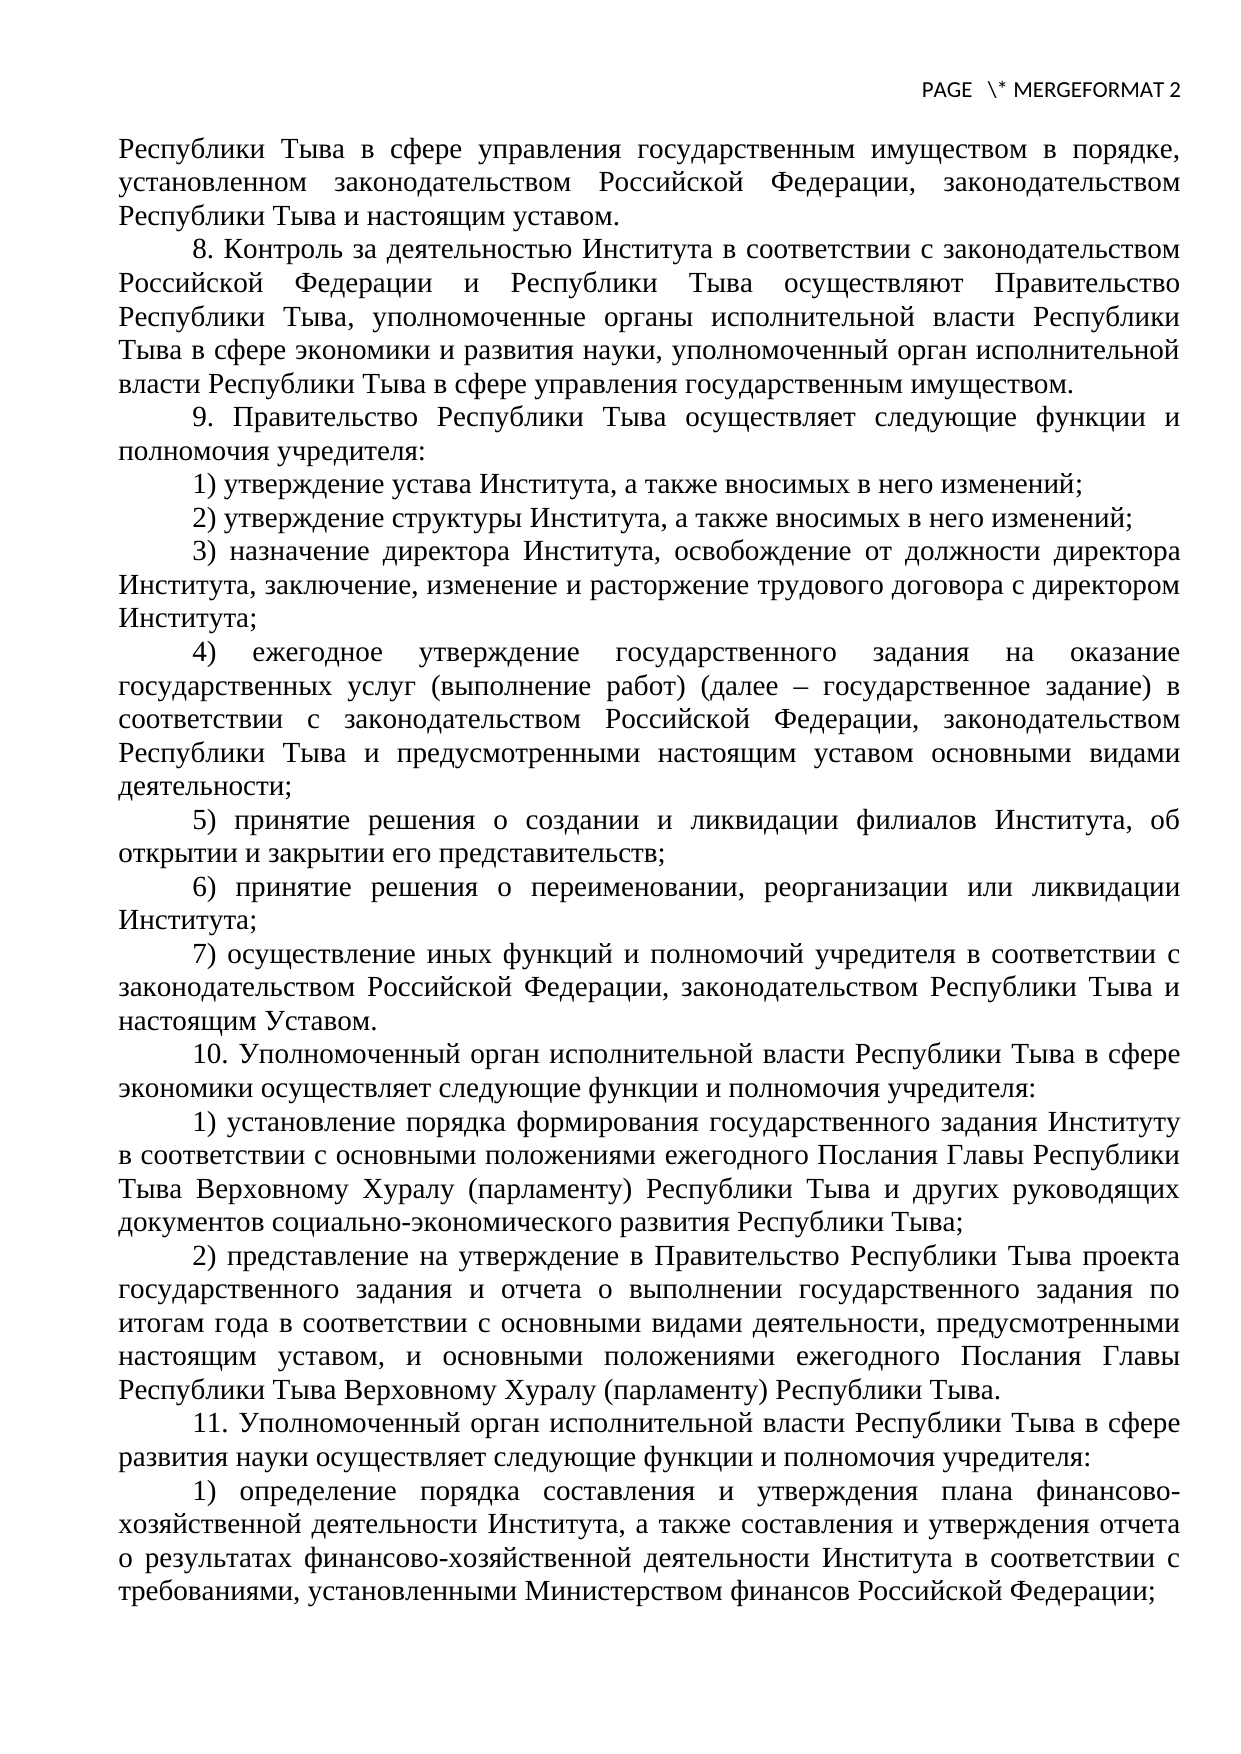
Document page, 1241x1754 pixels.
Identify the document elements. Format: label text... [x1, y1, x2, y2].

text 2) представление на утверждение в Правительство Республики Тыва проекта государственного задания и отчета о выполнении государственного задания по итогам года в соответствии с основными видами деятельности, предусмотренными настоящим уставом, и основными положениями ежегодного Послания Главы Республики Тыва Верховному Хуралу (парламенту) Республики Тыва. [118, 1238, 1181, 1406]
text 1) установление порядка формирования государственного задания Институту в соответствии с основными положениями ежегодного Послания Главы Республики Тыва Верховному Хуралу (парламенту) Республики Тыва и других руководящих документов социально-экономического развития Республики Тыва; [118, 1104, 1181, 1238]
text 4) ежегодное утверждение государственного задания на оказание государственных услуг (выполнение работ) (далее – государственное задание) в соответствии с законодательством Российской Федерации, законодательством Республики Тыва и предусмотренными настоящим уставом основными видами деятельности; [118, 634, 1181, 802]
text 5) принятие решения о создании и ликвидации филиалов Института, об открытии и закрытии его представительств; [118, 802, 1181, 869]
text 7) осуществление иных функций и полномочий учредителя в соответствии с законодательством Российской Федерации, законодательством Республики Тыва и настоящим Уставом. [118, 936, 1181, 1037]
text 9. Правительство Республики Тыва осуществляет следующие функции и полномочия учредителя: [118, 399, 1181, 466]
text 2) утверждение структуры Института, а также вносимых в него изменений; [118, 500, 1181, 533]
text 3) назначение директора Института, освобождение от должности директора Института, заключение, изменение и расторжение трудового договора с директором Института; [118, 533, 1181, 634]
text 10. Уполномоченный орган исполнительной власти Республики Тыва в сфере экономики осуществляет следующие функции и полномочия учредителя: [118, 1037, 1181, 1104]
text 8. Контроль за деятельностью Института в соответствии с законодательством Российской Федерации и Республики Тыва осуществляют Правительство Республики Тыва, уполномоченные органы исполнительной власти Республики Тыва в сфере экономики и развития науки, уполномоченный орган исполнительной власти Республики Тыва в сфере управления государственным имуществом. [118, 232, 1181, 399]
text 1) определение порядка составления и утверждения плана финансово-хозяйственной деятельности Института, а также составления и утверждения отчета о результатах финансово-хозяйственной деятельности Института в соответствии с требованиями, установленными Министерством финансов Российской Федерации; [118, 1473, 1181, 1607]
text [118, 131, 1181, 232]
text 6) принятие решения о переименовании, реорганизации или ликвидации Института; [118, 869, 1181, 936]
text 1) утверждение устава Института, а также вносимых в него изменений; [118, 466, 1181, 500]
text 11. Уполномоченный орган исполнительной власти Республики Тыва в сфере развития науки осуществляет следующие функции и полномочия учредителя: [118, 1406, 1181, 1473]
